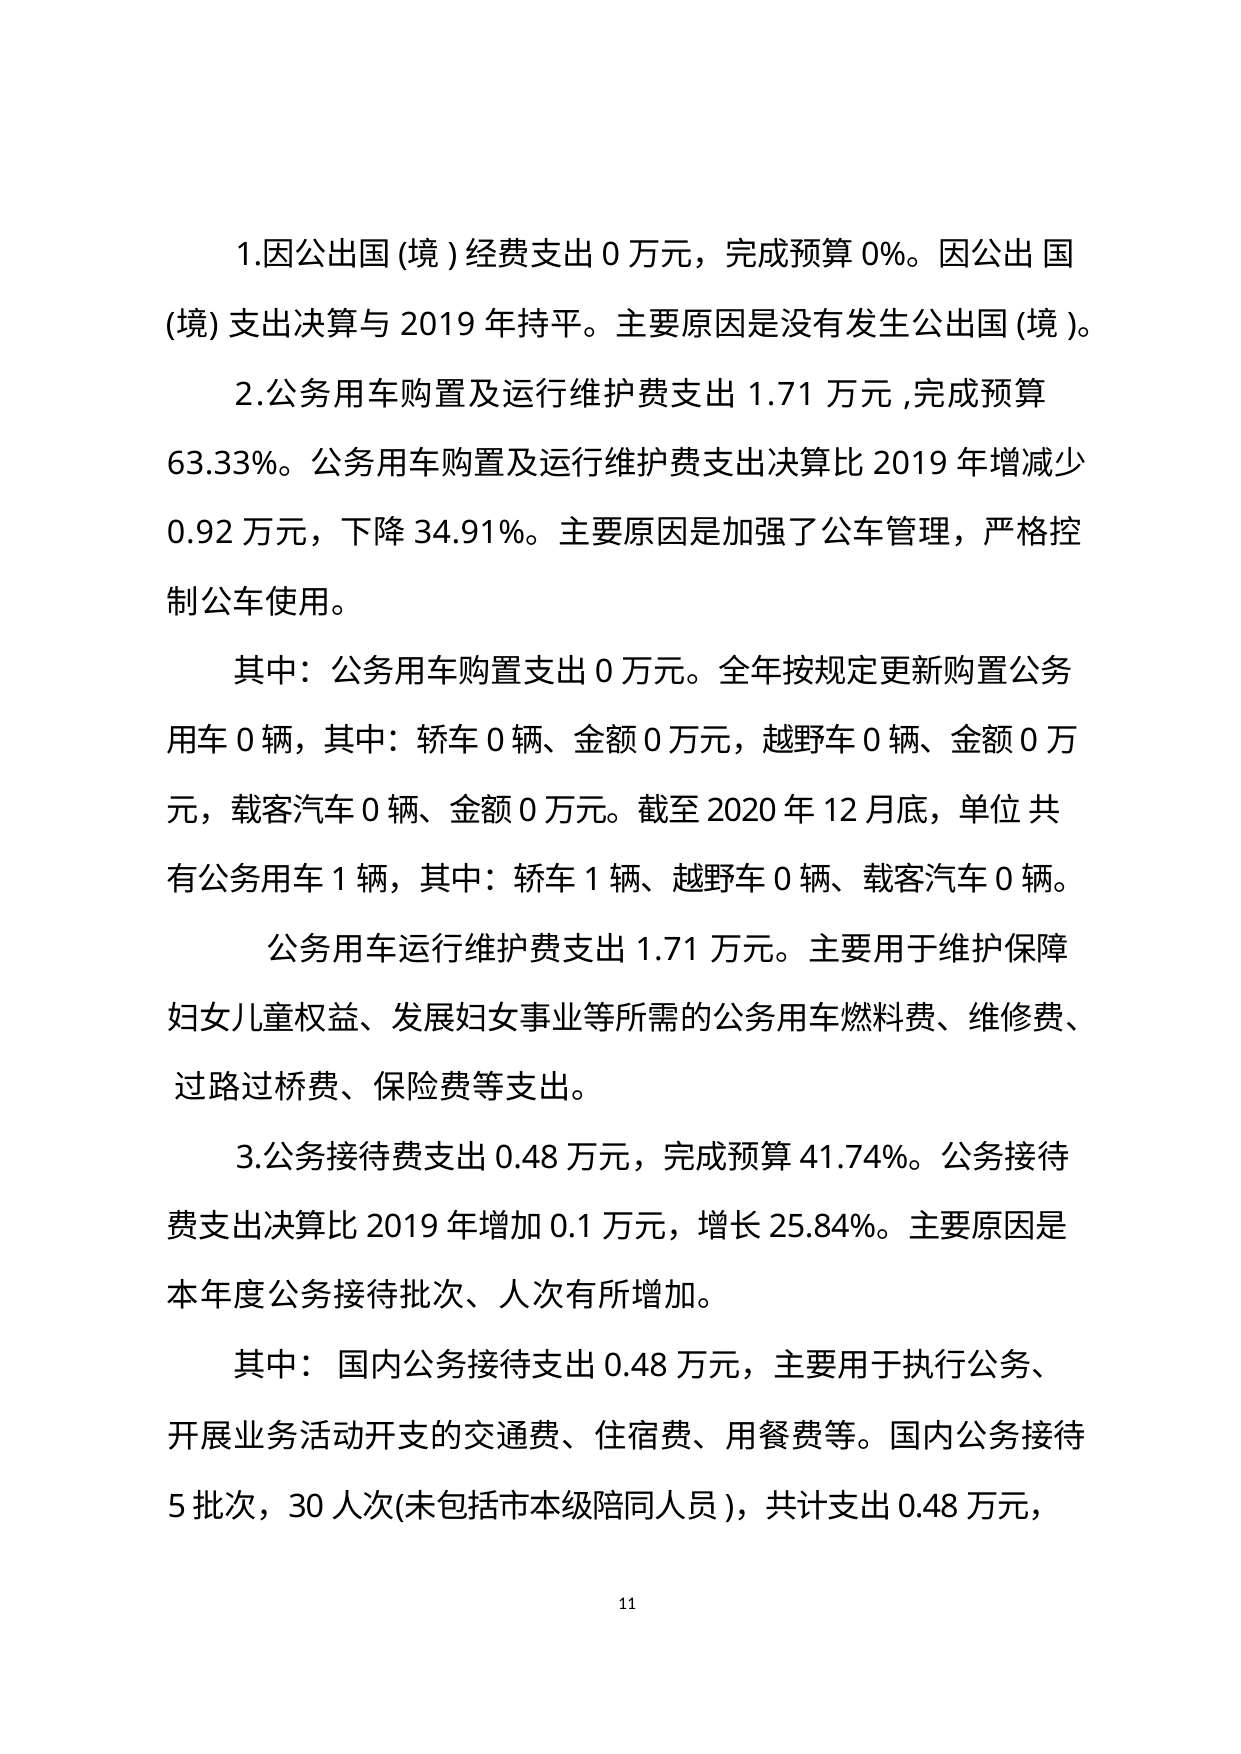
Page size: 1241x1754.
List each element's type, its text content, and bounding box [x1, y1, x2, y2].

text 3.公务接待费支出 0.48 万元，完成预算 41.74%。公务接待 费支出决算比 2019 年增加 0.1 万元，增长 25.84%。主要原因是 本年度公务接待批次、人次有所增加。 [166, 1131, 1087, 1316]
text 1.因公出国 (境 ) 经费支出 0 万元，完成预算 0%。因公出 国 (境) 支出决算与 2019 年持平。主要原因是没有发生公出国 (境 )。 [166, 228, 1087, 345]
text 其中： 国内公务接待支出 0.48 万元，主要用于执行公务、 开展业务活动开支的交通费、住宿费、用餐费等。国内公务接待 5 批次，30 人次(未包括市本级陪同人员 )，共计支出 0.48 万元， [167, 1339, 1095, 1527]
text 其中：公务用车购置支出 0 万元。全年按规定更新购置公务 用车 0 辆，其中：轿车 0 辆、金额 0 万元，越野车 0 辆、金额 0 万元，载客汽车 0 辆、金额 0 万元。截至 2020 年 12 月底，单位 共有公务用车 1 辆，其中：轿车 1 辆、越野车 0 辆、载客汽车 0 辆。 [166, 645, 1087, 900]
text 2.公务用车购置及运行维护费支出 1.71 万元 ,完成预算 63.33%。公务用车购置及运行维护费支出决算比 2019 年增减少 0.92 万元，下降 34.91%。主要原因是加强了公车管理，严格控 制公车使用。 [167, 367, 1087, 622]
text 公务用车运行维护费支出 1.71 万元。主要用于维护保障 妇女儿童权益、发展妇女事业等所需的公务用车燃料费、维修费、 过路过桥费、保险费等支出。 [167, 923, 1097, 1108]
